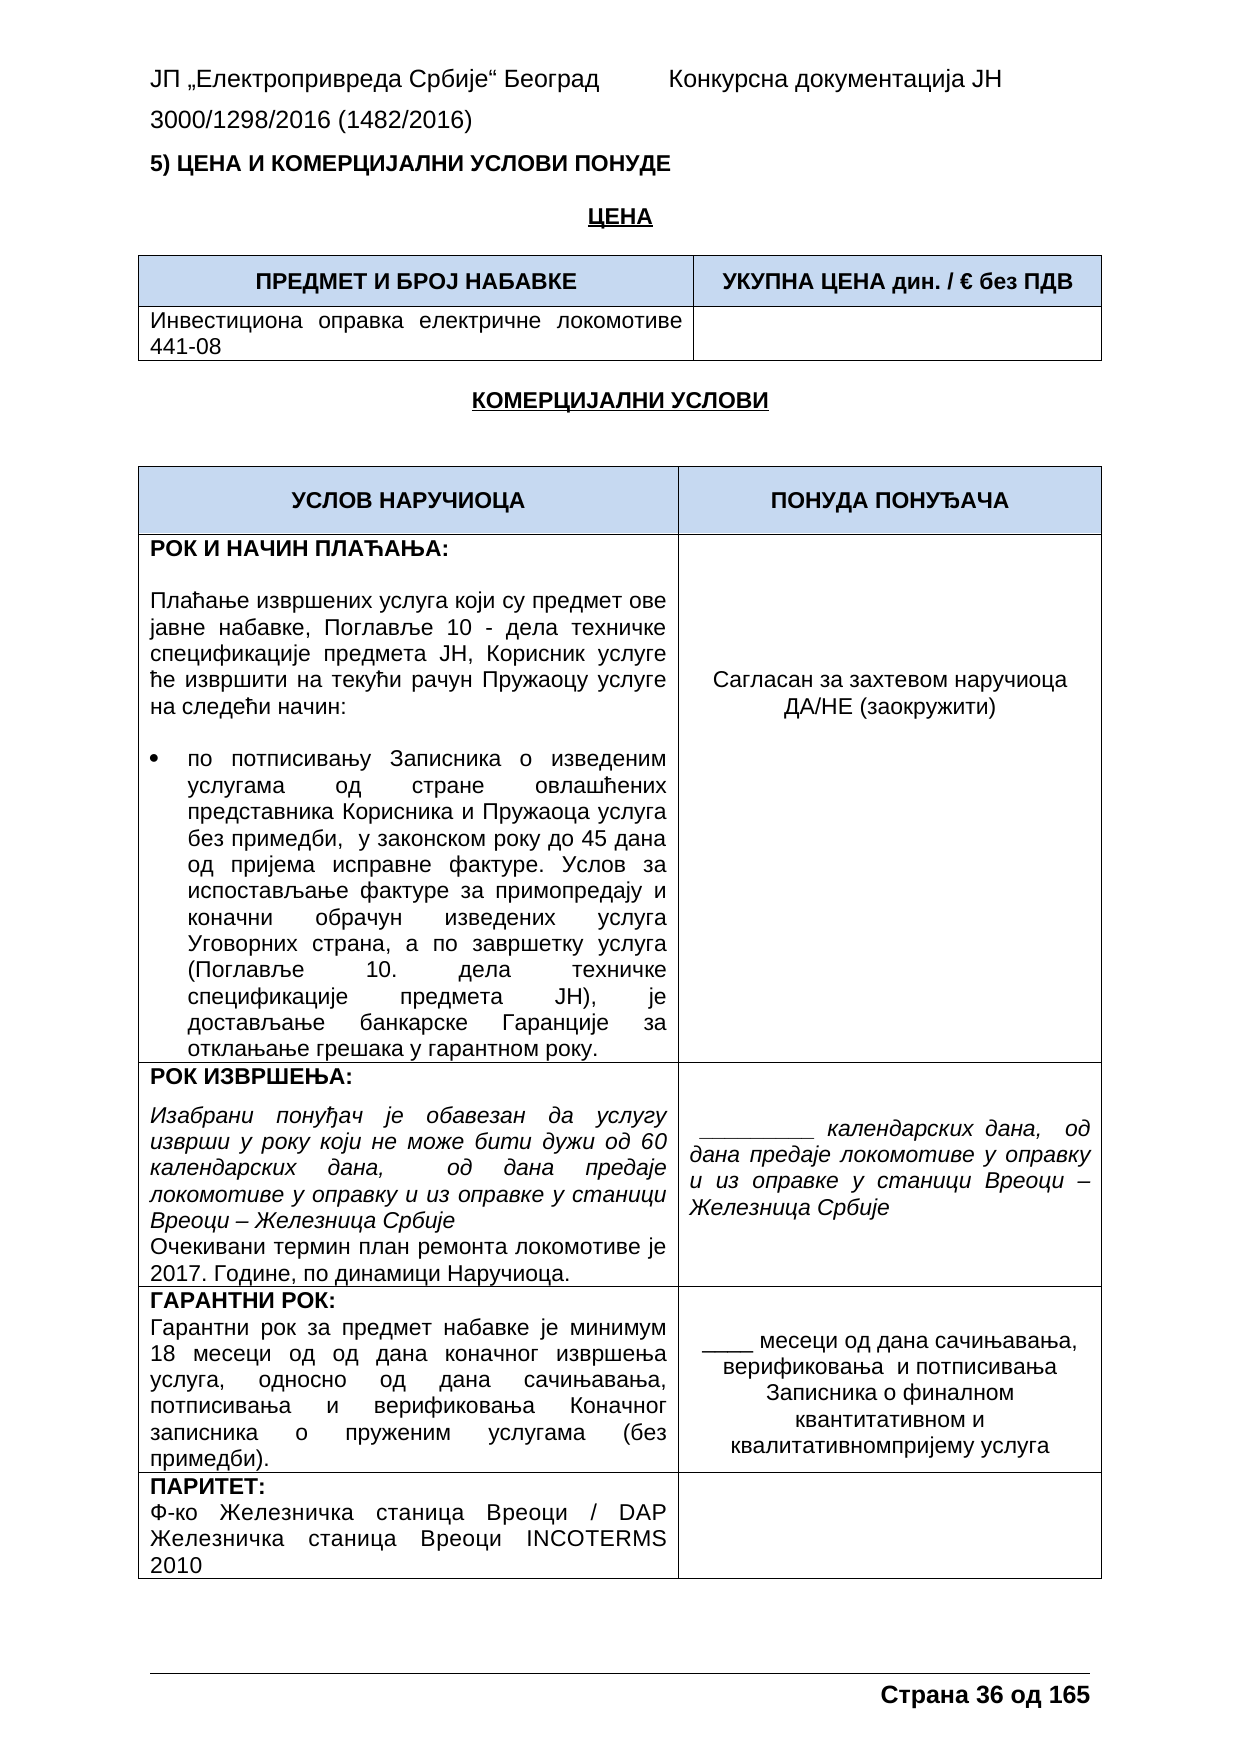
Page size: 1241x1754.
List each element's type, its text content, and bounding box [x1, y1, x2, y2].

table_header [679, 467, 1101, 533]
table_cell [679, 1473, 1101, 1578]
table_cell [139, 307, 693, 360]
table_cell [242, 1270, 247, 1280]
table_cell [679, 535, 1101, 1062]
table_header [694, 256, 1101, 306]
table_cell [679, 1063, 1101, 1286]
text 5) ЦЕНА И КОМЕРЦИЈАЛНИ УСЛОВИ ПОНУДЕ [150, 150, 1090, 176]
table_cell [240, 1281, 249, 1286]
text КОМЕРЦИЈАЛНИ УСЛОВИ [150, 387, 1090, 413]
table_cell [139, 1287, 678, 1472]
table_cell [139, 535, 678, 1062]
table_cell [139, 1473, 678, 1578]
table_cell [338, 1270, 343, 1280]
text ЦЕНА [150, 203, 1090, 229]
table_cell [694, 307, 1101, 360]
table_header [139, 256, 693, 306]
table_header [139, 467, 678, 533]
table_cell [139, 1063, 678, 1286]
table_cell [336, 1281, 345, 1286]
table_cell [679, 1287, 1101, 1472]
